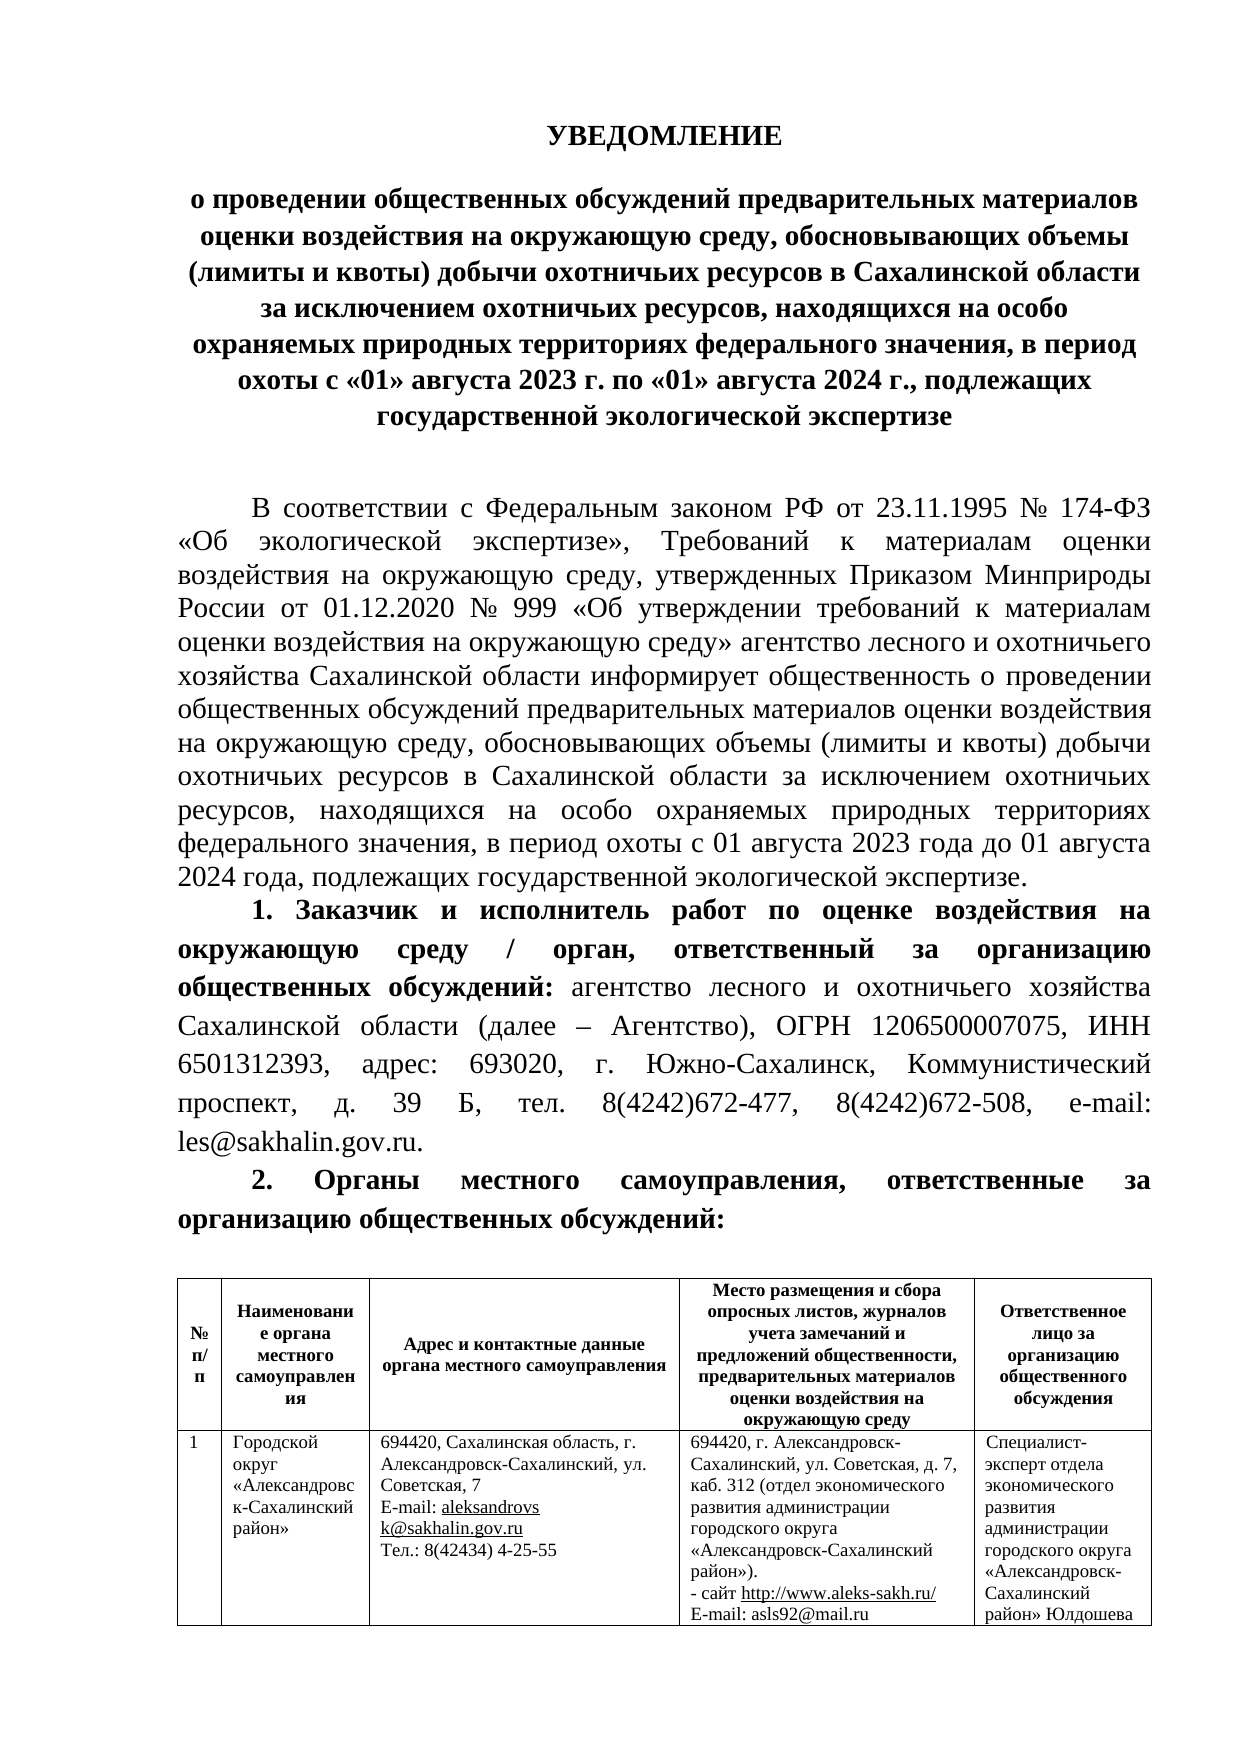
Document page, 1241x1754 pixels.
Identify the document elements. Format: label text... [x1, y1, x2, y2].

table_cell 1 [178, 1431, 221, 1625]
text охраняемых природных территориях федерального значения, в период охоты с «01» августа 2023 г. по «01» августа 2024 г., подлежащих [177, 326, 1152, 396]
text 1. Заказчик и исполнитель работ по оценке воздействия на окружающую среду / орган, ответственный за организацию общественных обсуждений: агентство лесного и охотничьего хозяйства Сахалинской области (далее – Агентство), ОГРН 1206500007075, ИНН 6501312393, адрес: 693020, г. Южно-Сахалинск, Коммунистический проспект, д. 39 Б, тел. 8(4242)672-477, 8(4242)672-508, e-mail: les@sakhalin.gov.ru. [177, 892, 1152, 1157]
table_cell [370, 1431, 679, 1625]
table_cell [222, 1431, 369, 1625]
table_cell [680, 1431, 974, 1625]
text УВЕДОМЛЕНИЕ [177, 118, 1152, 152]
text В соответствии с Федеральным законом РФ от 23.11.1995 № 174-ФЗ «Об экологической экспертизе», Требований к материалам оценки воздействия на окружающую среду, утвержденных Приказом Минприроды России от 01.12.2020 № 999 «Об утверждении требований к материалам оценки воздействия на окружающую среду» агентство лесного и охотничьего хозяйства Сахалинской области информирует общественность о проведении общественных обсуждений предварительных материалов оценки воздействия на окружающую среду, обосновывающих объемы (лимиты и квоты) добычи охотничьих ресурсов в Сахалинской области за исключением охотничьих ресурсов, находящихся на особо охраняемых природных территориях федерального значения, в период охоты с 01 августа 2023 года до 01 августа 2024 года, подлежащих государственной экологической экспертизе. [177, 490, 1152, 892]
table_header Место размещения и сбора опросных листов, журналов учета замечаний и предложений общественности, предварительных материалов оценки воздействия на окружающую среду [680, 1279, 974, 1430]
text о проведении общественных обсуждений предварительных материалов оценки воздействия на окружающую среду, обосновывающих объемы (лимиты и квоты) добычи охотничьих ресурсов в Сахалинской области за исключением охотничьих ресурсов, находящихся на особо [177, 182, 1152, 324]
table_header Адрес и контактные данные органа местного самоуправления [370, 1279, 679, 1430]
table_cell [975, 1431, 1151, 1625]
table_header № п/п [178, 1279, 221, 1430]
text государственной экологической экспертизе [177, 398, 1152, 432]
table_header Ответственное лицо за организацию общественного обсуждения [975, 1279, 1151, 1430]
table_header Наименование органа местного самоуправления [222, 1279, 369, 1430]
text 2. Органы местного самоуправления, ответственные за организацию общественных обсуждений: [177, 1162, 1152, 1234]
